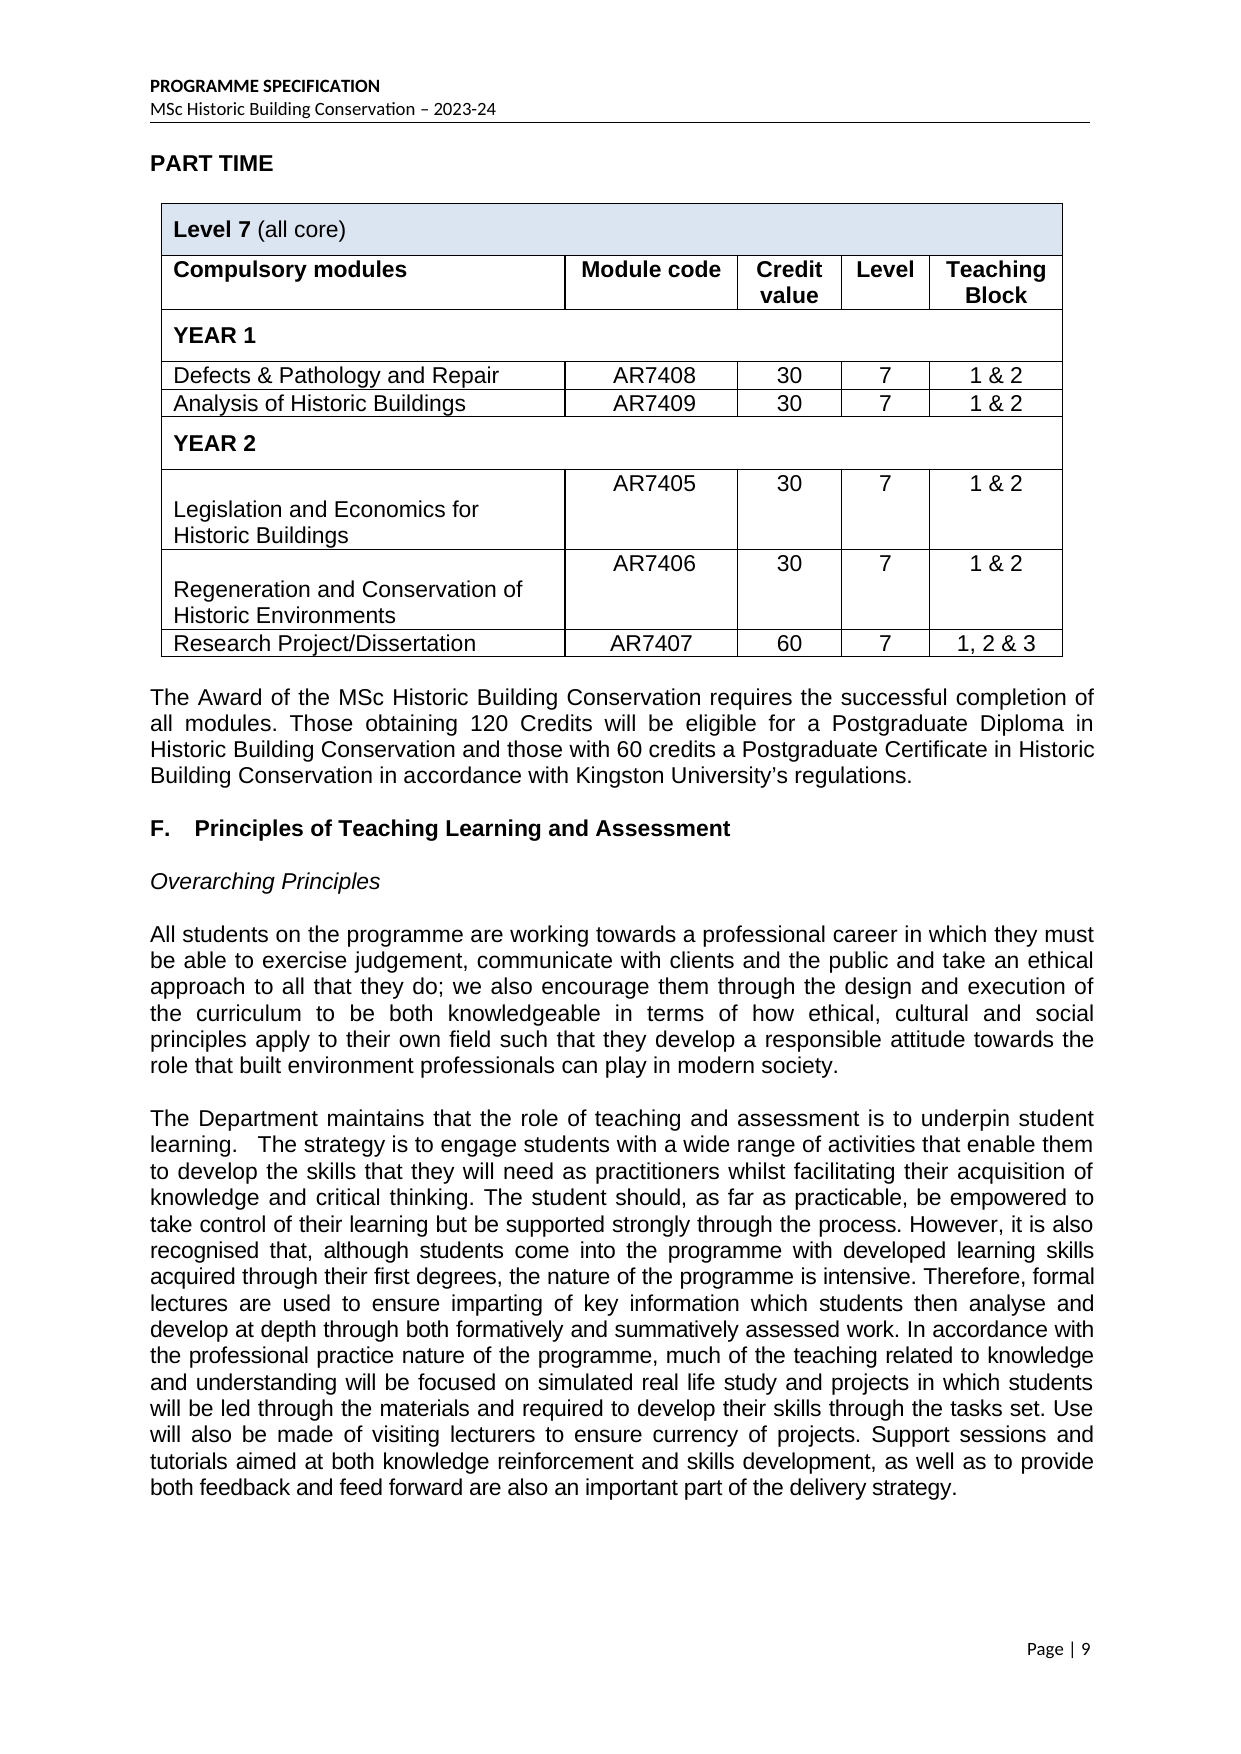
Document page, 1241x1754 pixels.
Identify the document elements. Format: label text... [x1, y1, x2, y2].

text All students on the programme are working towards a professional career in which they must be able to exercise judgement, communicate with clients and the public and take an ethical approach to all that they do; we also encourage them through the design and execution of the curriculum to be both knowledgeable in terms of how ethical, cultural and social principles apply to their own field such that they develop a responsible attitude towards the role that built environment professionals can play in modern society. [150, 921, 1095, 1079]
table_cell 1 & 2 [930, 470, 1062, 548]
table_cell 7 [842, 550, 929, 629]
table_cell 1 & 2 [930, 550, 1062, 629]
text The Award of the MSc Historic Building Conservation requires the successful completion of all modules. Those obtaining 120 Credits will be eligible for a Postgraduate Diploma in Historic Building Conservation and those with 60 credits a Postgraduate Certificate in Historic Building Conservation in accordance with Kingston University’s regulations. [150, 683, 1095, 789]
table_header Level 7 (all core) [162, 204, 1062, 255]
table_cell 30 [738, 390, 841, 416]
table_cell 1, 2 & 3 [930, 630, 1062, 656]
table_cell Legislation and Economics for Historic Buildings [162, 470, 564, 548]
table_cell 7 [842, 362, 929, 389]
table_cell AR7405 [566, 470, 737, 548]
table_cell 30 [738, 550, 841, 629]
list Principles of Teaching Learning and Assessment [150, 815, 1095, 842]
table_cell Defects & Pathology and Repair [162, 362, 564, 389]
text The Department maintains that the role of teaching and assessment is to underpin student learning. The strategy is to engage students with a wide range of activities that enable them to develop the skills that they will need as practitioners whilst facilitating their acquisition of knowledge and critical thinking. The student should, as far as practicable, be empowered to take control of their learning but be supported strongly through the process. However, it is also recognised that, although students come into the programme with developed learning skills acquired through their first degrees, the nature of the programme is intensive. Therefore, formal lectures are used to ensure imparting of key information which students then analyse and develop at depth through both formatively and summatively assessed work. In accordance with the professional practice nature of the programme, much of the teaching related to knowledge and understanding will be focused on simulated real life study and projects in which students will be led through the materials and required to develop their skills through the tasks set. Use will also be made of visiting lecturers to ensure currency of projects. Support sessions and tutorials aimed at both knowledge reinforcement and skills development, as well as to provide both feedback and feed forward are also an important part of the delivery strategy. [150, 1105, 1095, 1500]
table_cell 30 [738, 470, 841, 548]
table_cell AR7409 [566, 390, 737, 416]
table_cell Module code [566, 256, 737, 309]
table_cell AR7406 [566, 550, 737, 629]
table_cell 60 [738, 630, 841, 656]
text PART TIME [150, 150, 1090, 176]
table_cell Credit value [738, 256, 841, 309]
table_cell Regeneration and Conservation of Historic Environments [162, 550, 564, 629]
table_cell AR7408 [566, 362, 737, 389]
table_cell AR7407 [566, 630, 737, 656]
table_cell 1 & 2 [930, 362, 1062, 389]
table_cell Research Project/Dissertation [162, 630, 564, 656]
table_cell YEAR 1 [162, 310, 1062, 361]
text Overarching Principles [150, 868, 1095, 894]
table_cell Analysis of Historic Buildings [162, 390, 564, 416]
table_cell 7 [842, 470, 929, 548]
table_cell 7 [842, 390, 929, 416]
table_cell 30 [738, 362, 841, 389]
table_cell Compulsory modules [162, 256, 564, 309]
table_cell Level [842, 256, 929, 309]
table_cell Teaching Block [930, 256, 1062, 309]
table_cell YEAR 2 [162, 417, 1062, 468]
table_cell 1 & 2 [930, 390, 1062, 416]
table_cell 7 [842, 630, 929, 656]
